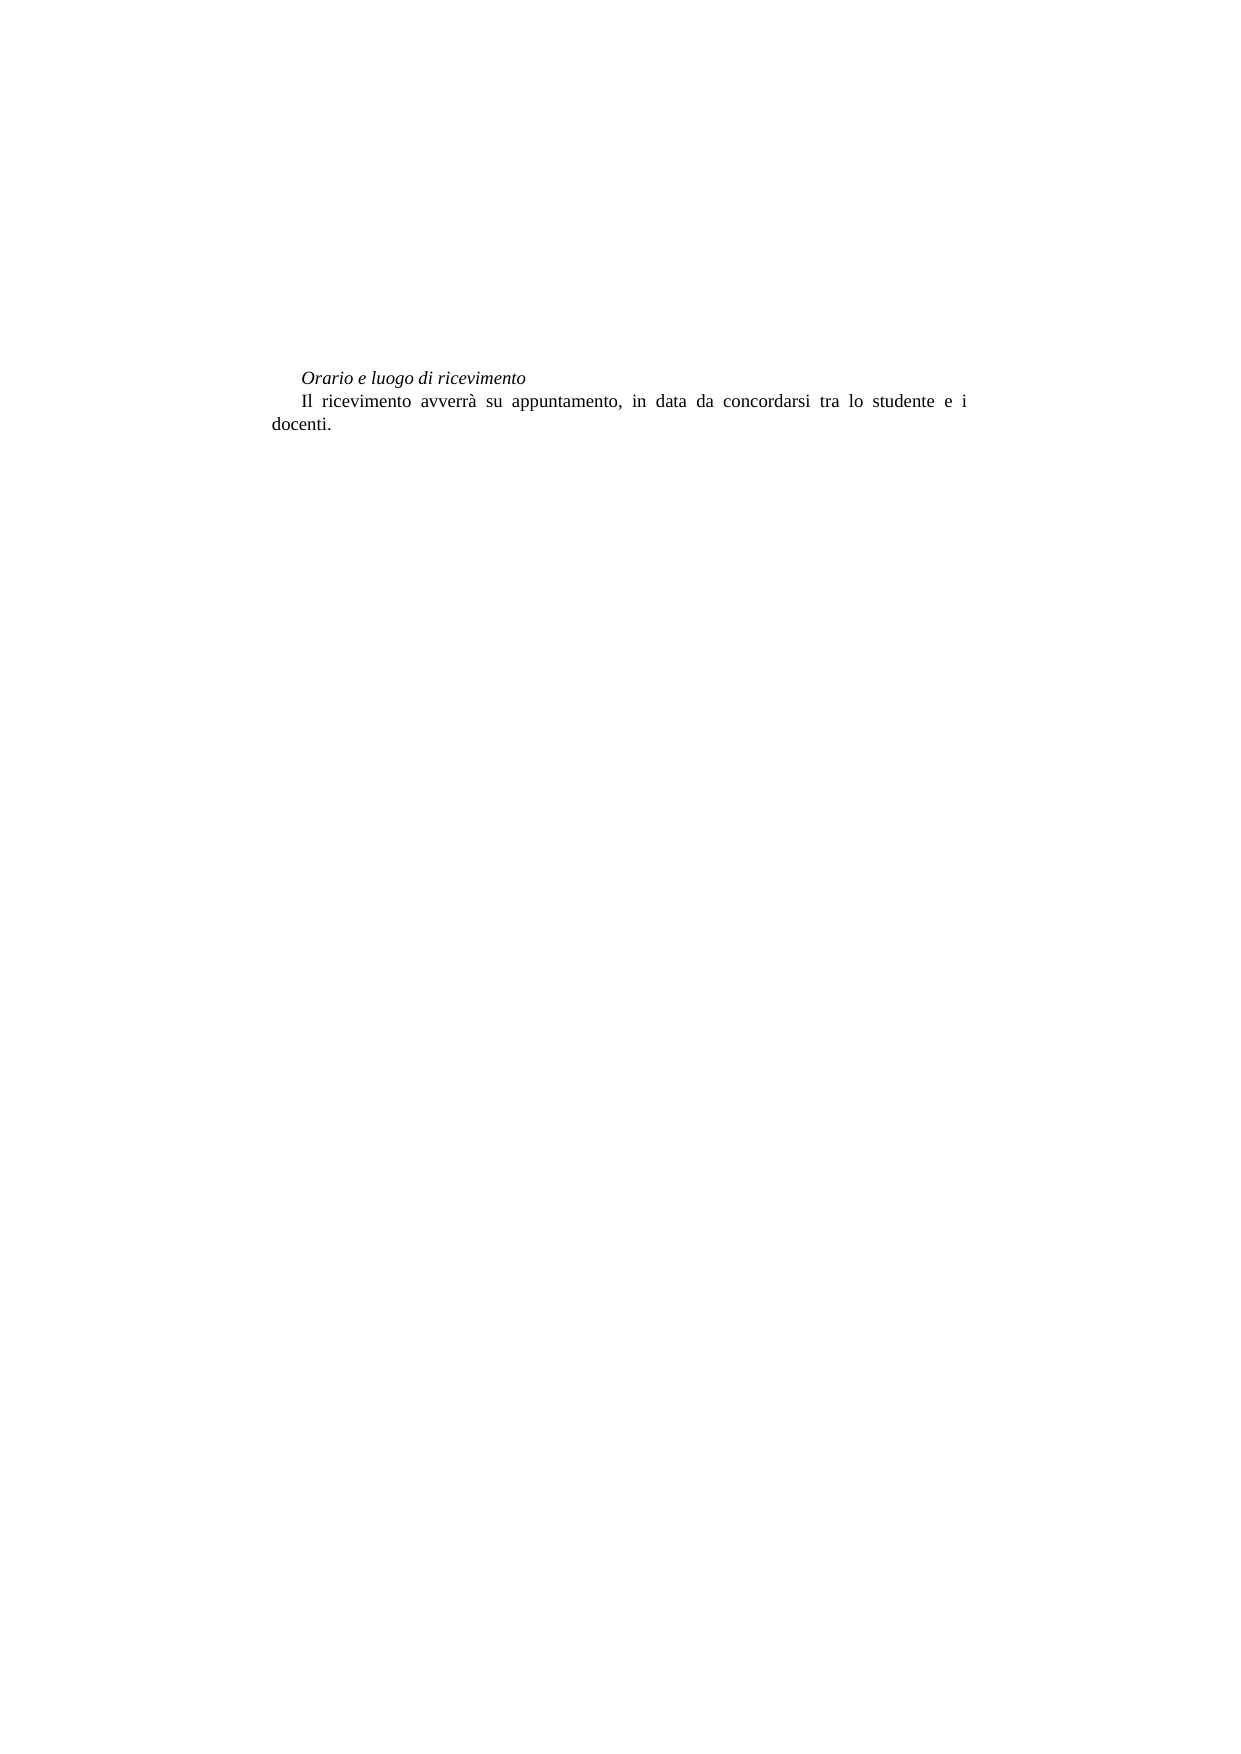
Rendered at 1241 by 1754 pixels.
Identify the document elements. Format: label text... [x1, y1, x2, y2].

text Il ricevimento avverrà su appuntamento, in data da concordarsi tra lo studente e i docenti. [272, 389, 968, 435]
text Orario e luogo di ricevimento [272, 366, 968, 389]
